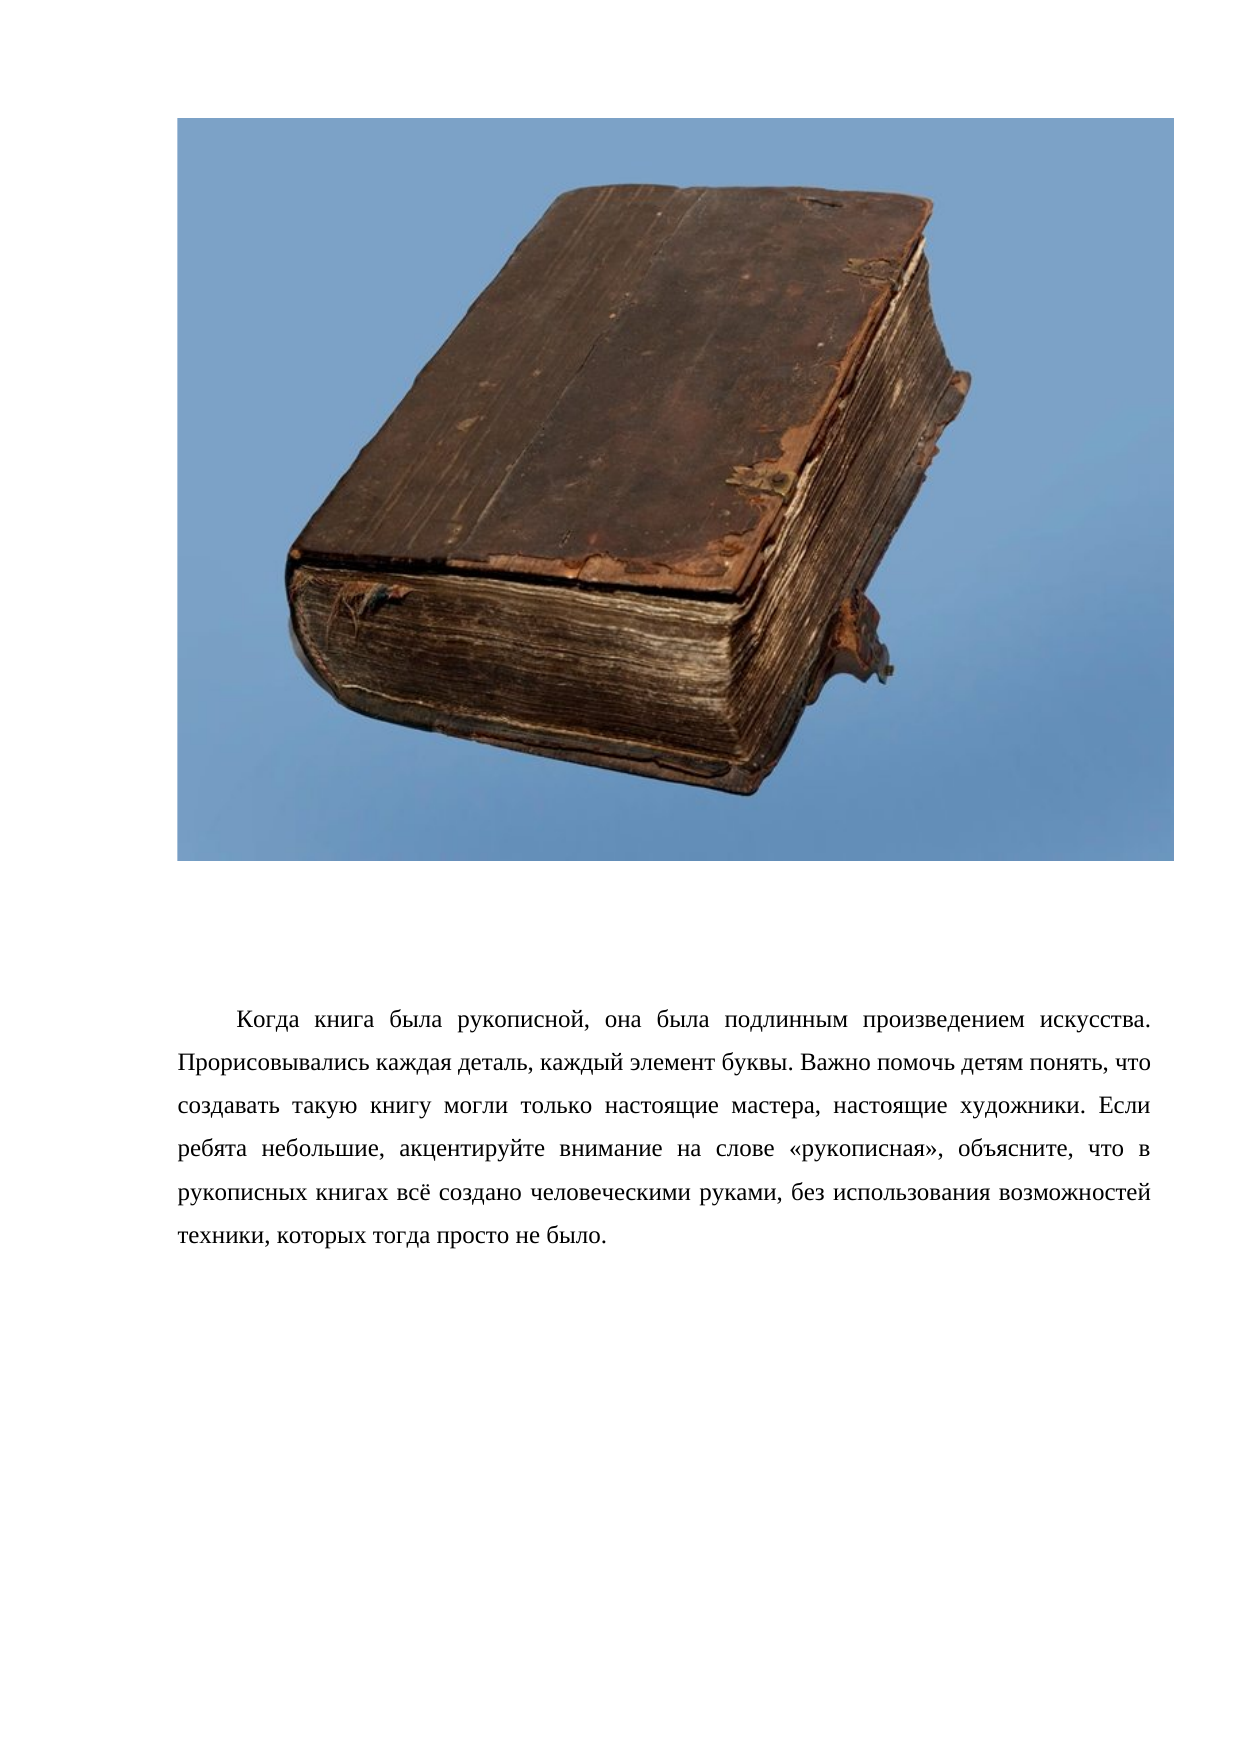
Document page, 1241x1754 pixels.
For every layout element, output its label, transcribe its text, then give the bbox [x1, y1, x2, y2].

text Когда книга была рукописной, она была подлинным произведением искусства. Прорисовывались каждая деталь, каждый элемент буквы. Важно помочь детям понять, что создавать такую книгу могли только настоящие мастера, настоящие художники. Если ребята небольшие, акцентируйте внимание на слове «рукописная», объясните, что в рукописных книгах всё создано человеческими руками, без использования возможностей техники, которых тогда просто не было. [177, 1004, 1152, 1248]
picture [177, 118, 1174, 861]
